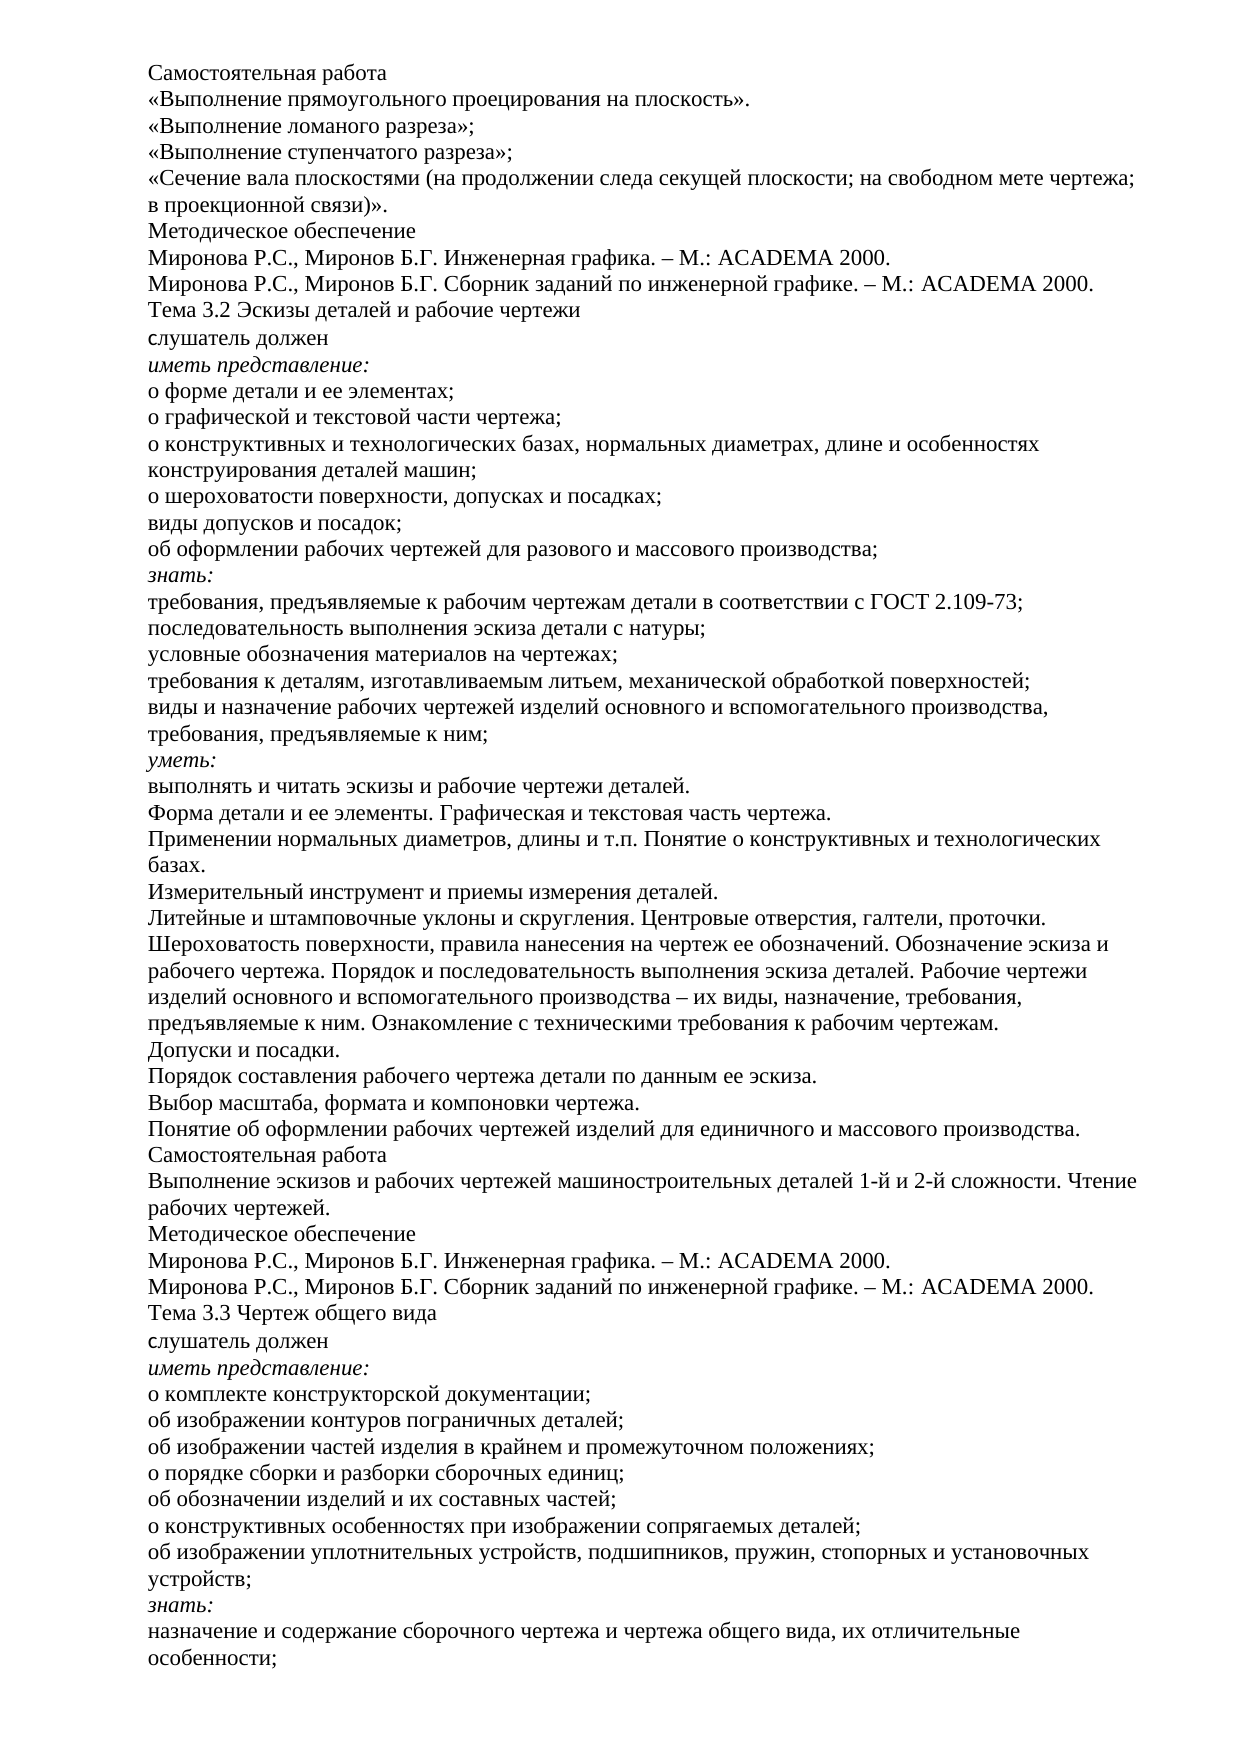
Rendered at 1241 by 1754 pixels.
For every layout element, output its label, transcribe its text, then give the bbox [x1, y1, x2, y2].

text иметь представление: [148, 351, 1152, 377]
text Миронова Р.С., Миронов Б.Г. Сборник заданий по инженерной графике. – М.: ACADEMA 2000. [148, 1273, 1152, 1299]
text об изображении уплотнительных устройств, подшипников, пружин, стопорных и установочных устройств; [148, 1538, 1152, 1591]
text Допуски и посадки. [148, 1036, 1152, 1062]
text об изображении частей изделия в крайнем и промежуточном положениях; [148, 1433, 1152, 1459]
text о конструктивных и технологических базах, нормальных диаметрах, длине и особенностях конструирования деталей машин; [148, 430, 1152, 482]
text «Выполнение ступенчатого разреза»; [148, 138, 1152, 164]
text «Выполнение прямоугольного проецирования на плоскость». [148, 85, 1152, 112]
text Миронова Р.С., Миронов Б.Г. Инженерная графика. – М.: ACADEMA 2000. [148, 1247, 1152, 1273]
text Самостоятельная работа [148, 1141, 1152, 1168]
text знать: [148, 561, 1152, 588]
text Выполнение эскизов и рабочих чертежей машиностроительных деталей 1-й и 2-й сложности. Чтение рабочих чертежей. [148, 1168, 1152, 1220]
text Тема 3.3 Чертеж общего вида [148, 1299, 1152, 1326]
text Порядок составления рабочего чертежа детали по данным ее эскиза. [148, 1062, 1152, 1088]
text виды и назначение рабочих чертежей изделий основного и вспомогательного производства, требования, предъявляемые к ним; [148, 693, 1152, 746]
text «Выполнение ломаного разреза»; [148, 112, 1152, 138]
text Понятие об оформлении рабочих чертежей изделий для единичного и массового производства. [148, 1115, 1152, 1141]
text назначение и содержание сборочного чертежа и чертежа общего вида, их отличительные особенности; [148, 1617, 1152, 1670]
text уметь: [148, 746, 1152, 772]
text Литейные и штамповочные уклоны и скругления. Центровые отверстия, галтели, проточки. [148, 904, 1152, 930]
text об оформлении рабочих чертежей для разового и массового производства; [148, 535, 1152, 561]
text о порядке сборки и разборки сборочных единиц; [148, 1459, 1152, 1486]
text Методическое обеспечение [148, 217, 1152, 243]
text о конструктивных особенностях при изображении сопрягаемых деталей; [148, 1512, 1152, 1538]
text Шероховатость поверхности, правила нанесения на чертеж ее обозначений. Обозначение эскиза и рабочего чертежа. Порядок и последовательность выполнения эскиза деталей. Рабочие чертежи изделий основного и вспомогательного производства – их виды, назначение, требования, предъявляемые к ним. Ознакомление с техническими требования к рабочим чертежам. [148, 930, 1152, 1036]
text последовательность выполнения эскиза детали с натуры; [148, 614, 1152, 641]
text виды допусков и посадок; [148, 509, 1152, 535]
text условные обозначения материалов на чертежах; [148, 641, 1152, 667]
text Методическое обеспечение [148, 1220, 1152, 1247]
text о шероховатости поверхности, допусках и посадках; [148, 482, 1152, 509]
text об обозначении изделий и их составных частей; [148, 1486, 1152, 1512]
text иметь представление: [148, 1354, 1152, 1380]
text Применении нормальных диаметров, длины и т.п. Понятие о конструктивных и технологических базах. [148, 825, 1152, 878]
text «Сечение вала плоскостями (на продолжении следа секущей плоскости; на свободном мете чертежа; в проекционной связи)». [148, 164, 1152, 217]
text слушатель должен [148, 323, 1152, 351]
text Форма детали и ее элементы. Графическая и текстовая часть чертежа. [148, 799, 1152, 825]
text об изображении контуров пограничных деталей; [148, 1406, 1152, 1433]
text о комплекте конструкторской документации; [148, 1380, 1152, 1406]
text выполнять и читать эскизы и рабочие чертежи деталей. [148, 772, 1152, 799]
text Тема 3.2 Эскизы деталей и рабочие чертежи [148, 296, 1152, 323]
text Выбор масштаба, формата и компоновки чертежа. [148, 1088, 1152, 1115]
text о графической и текстовой части чертежа; [148, 403, 1152, 430]
text знать: [148, 1591, 1152, 1617]
text Измерительный инструмент и приемы измерения деталей. [148, 878, 1152, 904]
text о форме детали и ее элементах; [148, 377, 1152, 403]
text требования, предъявляемые к рабочим чертежам детали в соответствии с ГОСТ 2.109-73; [148, 588, 1152, 614]
text Самостоятельная работа [148, 59, 1152, 85]
text Миронова Р.С., Миронов Б.Г. Сборник заданий по инженерной графике. – М.: ACADEMA 2000. [148, 270, 1152, 296]
text требования к деталям, изготавливаемым литьем, механической обработкой поверхностей; [148, 667, 1152, 693]
text Миронова Р.С., Миронов Б.Г. Инженерная графика. – М.: ACADEMA 2000. [148, 243, 1152, 270]
text слушатель должен [148, 1326, 1152, 1354]
